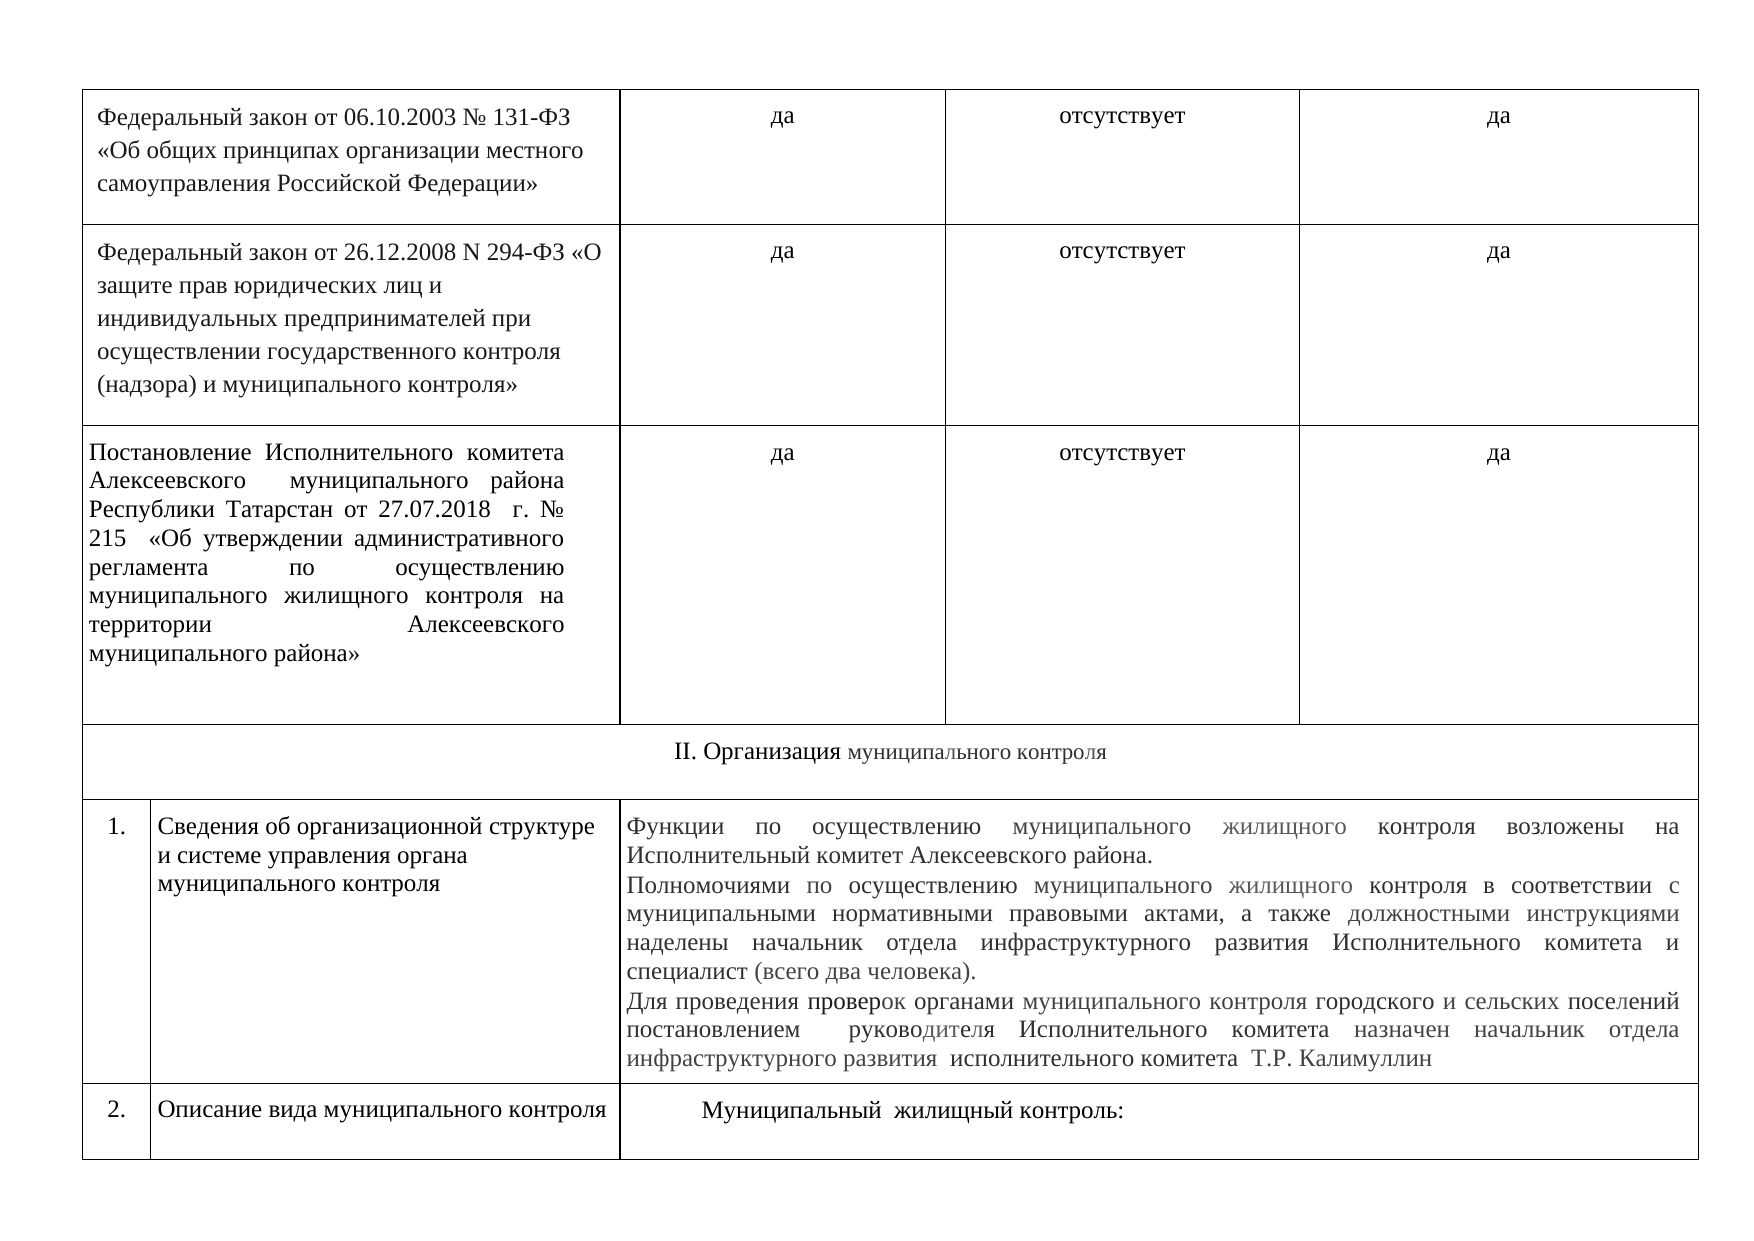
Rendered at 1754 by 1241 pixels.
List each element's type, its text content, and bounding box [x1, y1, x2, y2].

table_cell да [621, 426, 945, 724]
table_cell Федеральный закон от 06.10.2003 № 131-ФЗ «Об общих принципах организации местного самоуправления Российской Федерации» [83, 90, 619, 224]
table_cell Федеральный закон от 26.12.2008 N 294-ФЗ «О защите прав юридических лиц и индивидуальных предпринимателей при осуществлении государственного контроля (надзора) и муниципального контроля» [83, 225, 619, 425]
table_cell отсутствует [946, 225, 1299, 425]
table_cell отсутствует [946, 426, 1299, 724]
table_cell Постановление Исполнительного комитета Алексеевского муниципального района Республики Татарстан от 27.07.2018 г. № 215 «Об утверждении административного регламента по осуществлению муниципального жилищного контроля на территории Алексеевского муниципального района» [83, 426, 619, 724]
table_cell да [1300, 90, 1698, 224]
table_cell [621, 1084, 1698, 1159]
table_cell да [1300, 426, 1698, 724]
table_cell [151, 1084, 619, 1159]
table_cell 2. [83, 1084, 150, 1159]
table_cell Функции по осуществлению муниципального жилищного контроля возложены на Исполнительный комитет Алексеевского района. Полномочиями по осуществлению муниципального жилищного контроля в соответствии с муниципальными нормативными правовыми актами, а также должностными инструкциями наделены начальник отдела инфраструктурного развития Исполнительного комитета и специалист (всего два человека). Для проведения проверок органами муниципального контроля городского и сельских поселений постановлением руководителя Исполнительного комитета назначен начальник отдела инфраструктурного развития исполнительного комитета Т.Р. Калимуллин [621, 800, 1698, 1083]
table_cell да [621, 225, 945, 425]
table_cell II. Организация муниципального контроля [83, 725, 1698, 799]
table_cell да [1300, 225, 1698, 425]
table_cell да [621, 90, 945, 224]
table_cell отсутствует [946, 90, 1299, 224]
table_cell 1. [83, 800, 150, 1083]
table_cell Сведения об организационной структуре и системе управления органа муниципального контроля [151, 800, 619, 1083]
